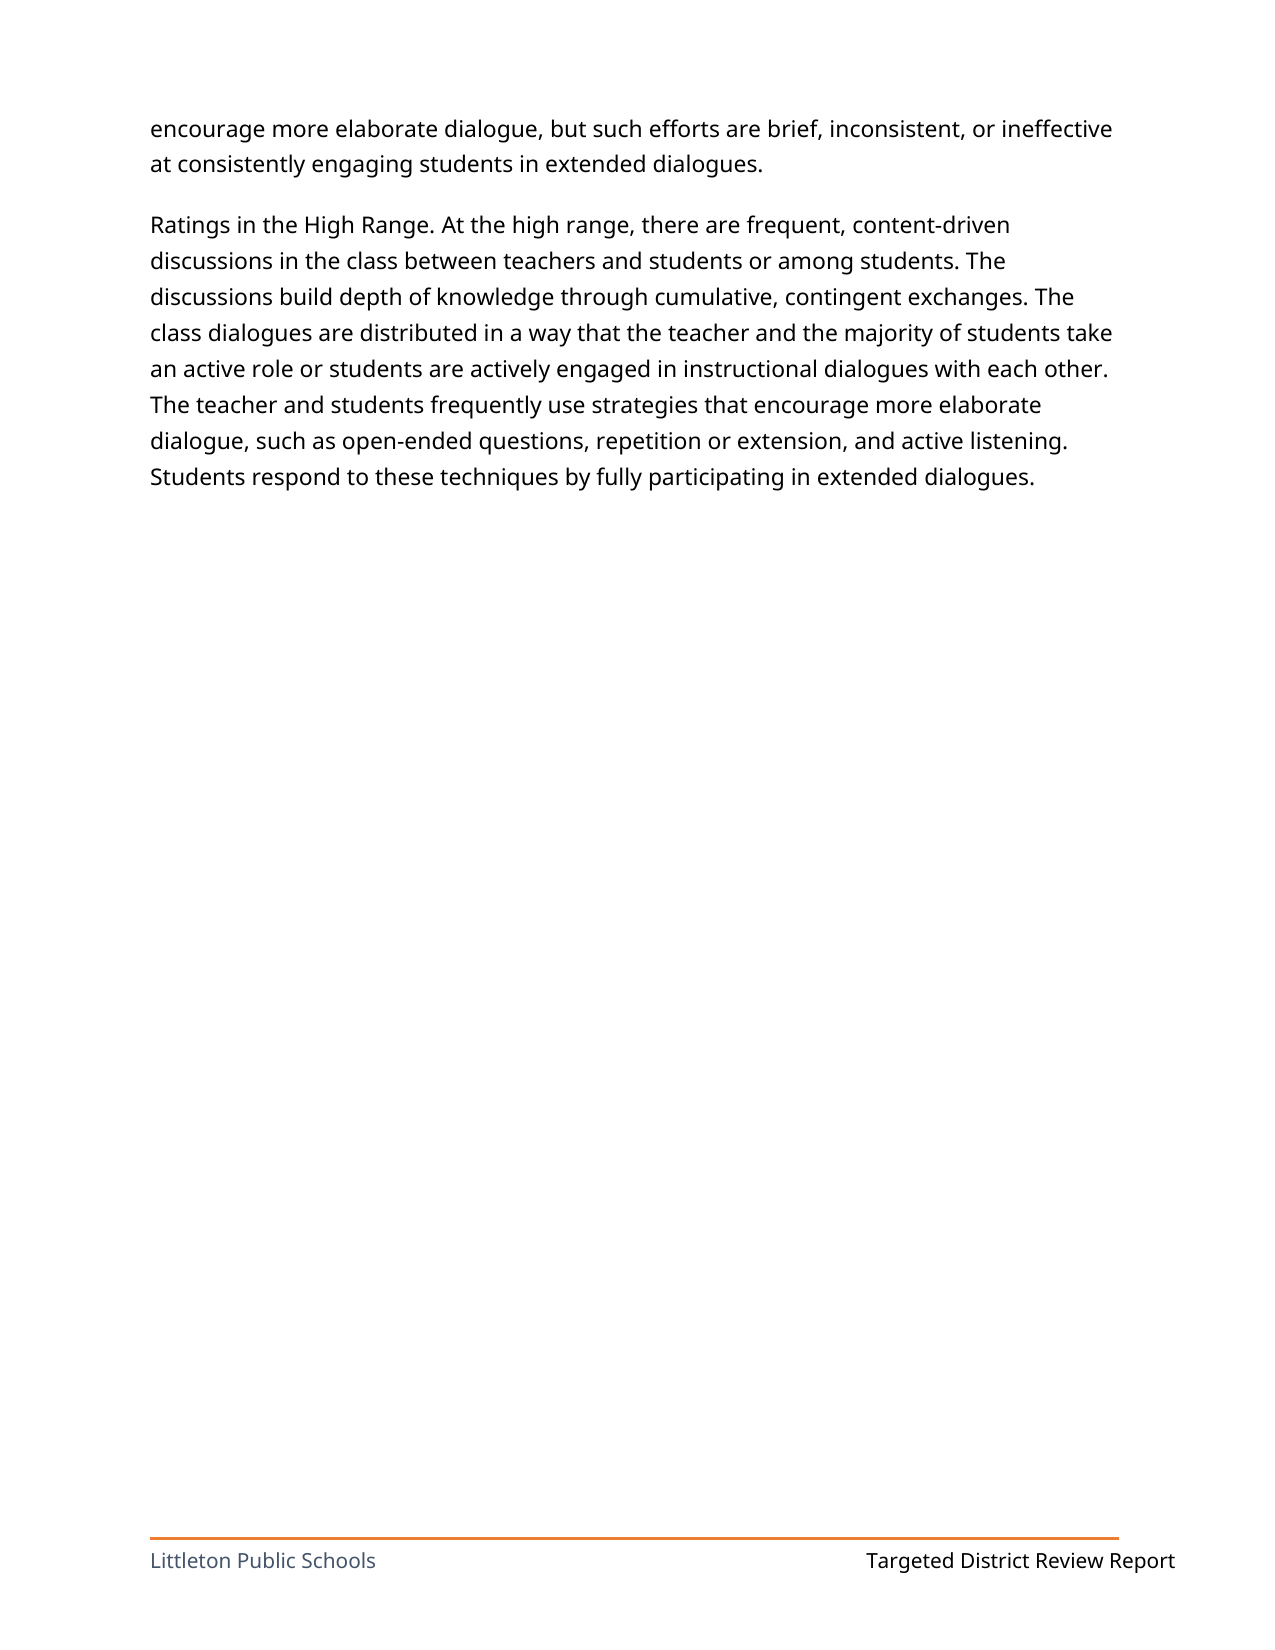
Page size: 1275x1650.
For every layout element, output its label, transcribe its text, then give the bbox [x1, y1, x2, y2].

text Ratings in the High Range. At the high range, there are frequent, content-driven discussions in the class between teachers and students or among students. The discussions build depth of knowledge through cumulative, contingent exchanges. The class dialogues are distributed in a way that the teacher and the majority of students take an active role or students are actively engaged in instructional dialogues with each other. The teacher and students frequently use strategies that encourage more elaborate dialogue, such as open-ended questions, repetition or extension, and active listening. Students respond to these techniques by fully participating in extended dialogues. [150, 209, 1125, 492]
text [150, 112, 1125, 180]
